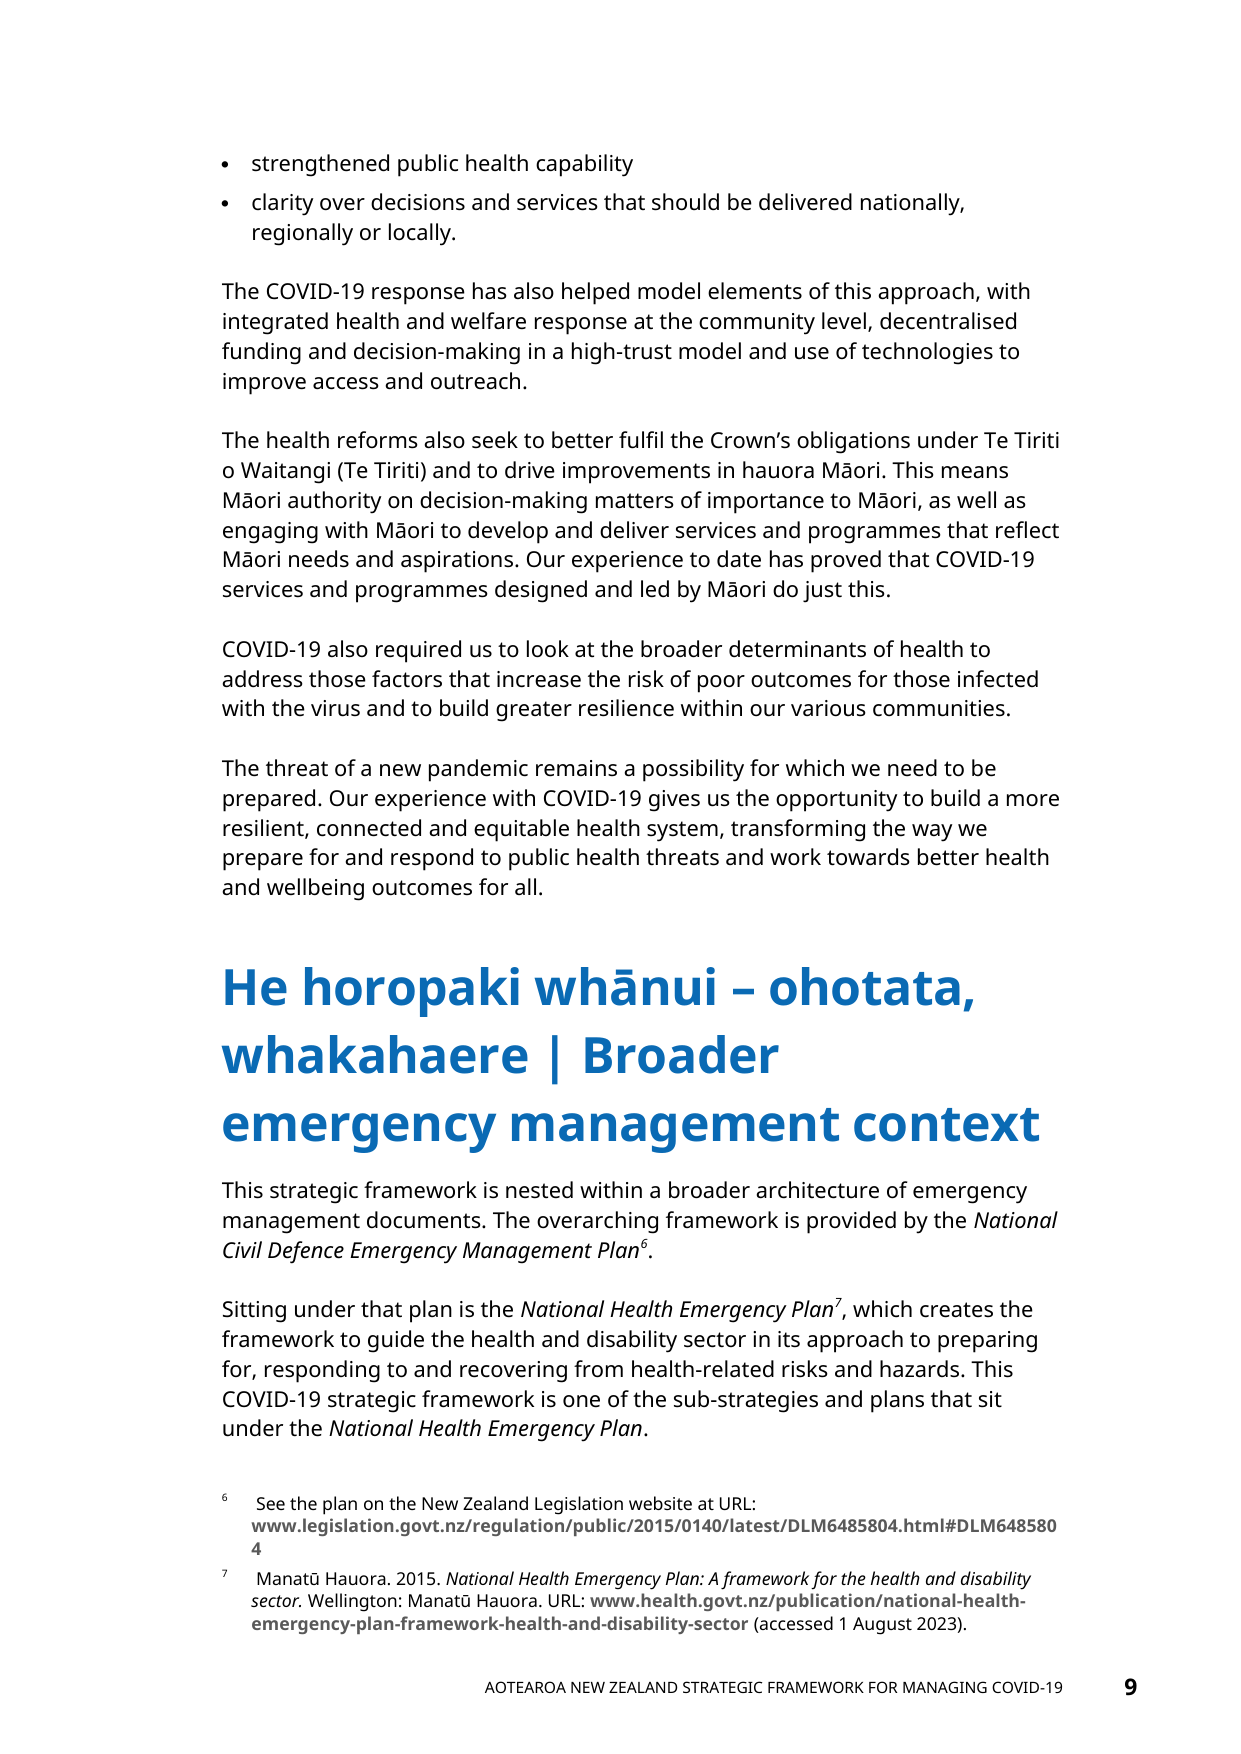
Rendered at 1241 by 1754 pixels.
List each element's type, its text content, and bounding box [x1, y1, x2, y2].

text The health reforms also seek to better fulfil the Crown’s obligations under Te Tiriti o Waitangi (Te Tiriti) and to drive improvements in hauora Māori. This means Māori authority on decision-making matters of importance to Māori, as well as engaging with Māori to develop and deliver services and programmes that reflect Māori needs and aspirations. Our experience to date has proved that COVID-19 services and programmes designed and led by Māori do just this. [222, 425, 1063, 604]
text strengthened public health capability [222, 148, 1063, 177]
text The threat of a new pandemic remains a possibility for which we need to be prepared. Our experience with COVID-19 gives us the opportunity to build a more resilient, connected and equitable health system, transforming the way we prepare for and respond to public health threats and work towards better health and wellbeing outcomes for all. [222, 753, 1063, 902]
text This strategic framework is nested within a broader architecture of emergency management documents. The overarching framework is provided by the National Civil Defence Emergency Management Plan. [222, 1175, 1063, 1264]
subtitle He horopaki whānui – ohotata, whakahaere | Broader emergency management context [222, 952, 1063, 1156]
text COVID-19 also required us to look at the broader determinants of health to address those factors that increase the risk of poor outcomes for those infected with the virus and to build greater resilience within our various communities. [222, 634, 1063, 723]
text The COVID-19 response has also helped model elements of this approach, with integrated health and welfare response at the community level, decentralised funding and decision-making in a high-trust model and use of technologies to improve access and outreach. [222, 276, 1063, 395]
text Sitting under that plan is the National Health Emergency Plan, which creates the framework to guide the health and disability sector in its approach to preparing for, responding to and recovering from health-related risks and hazards. This COVID-19 strategic framework is one of the sub-strategies and plans that sit under the National Health Emergency Plan. [222, 1294, 1063, 1443]
text clarity over decisions and services that should be delivered nationally, regionally or locally. [222, 187, 1063, 246]
